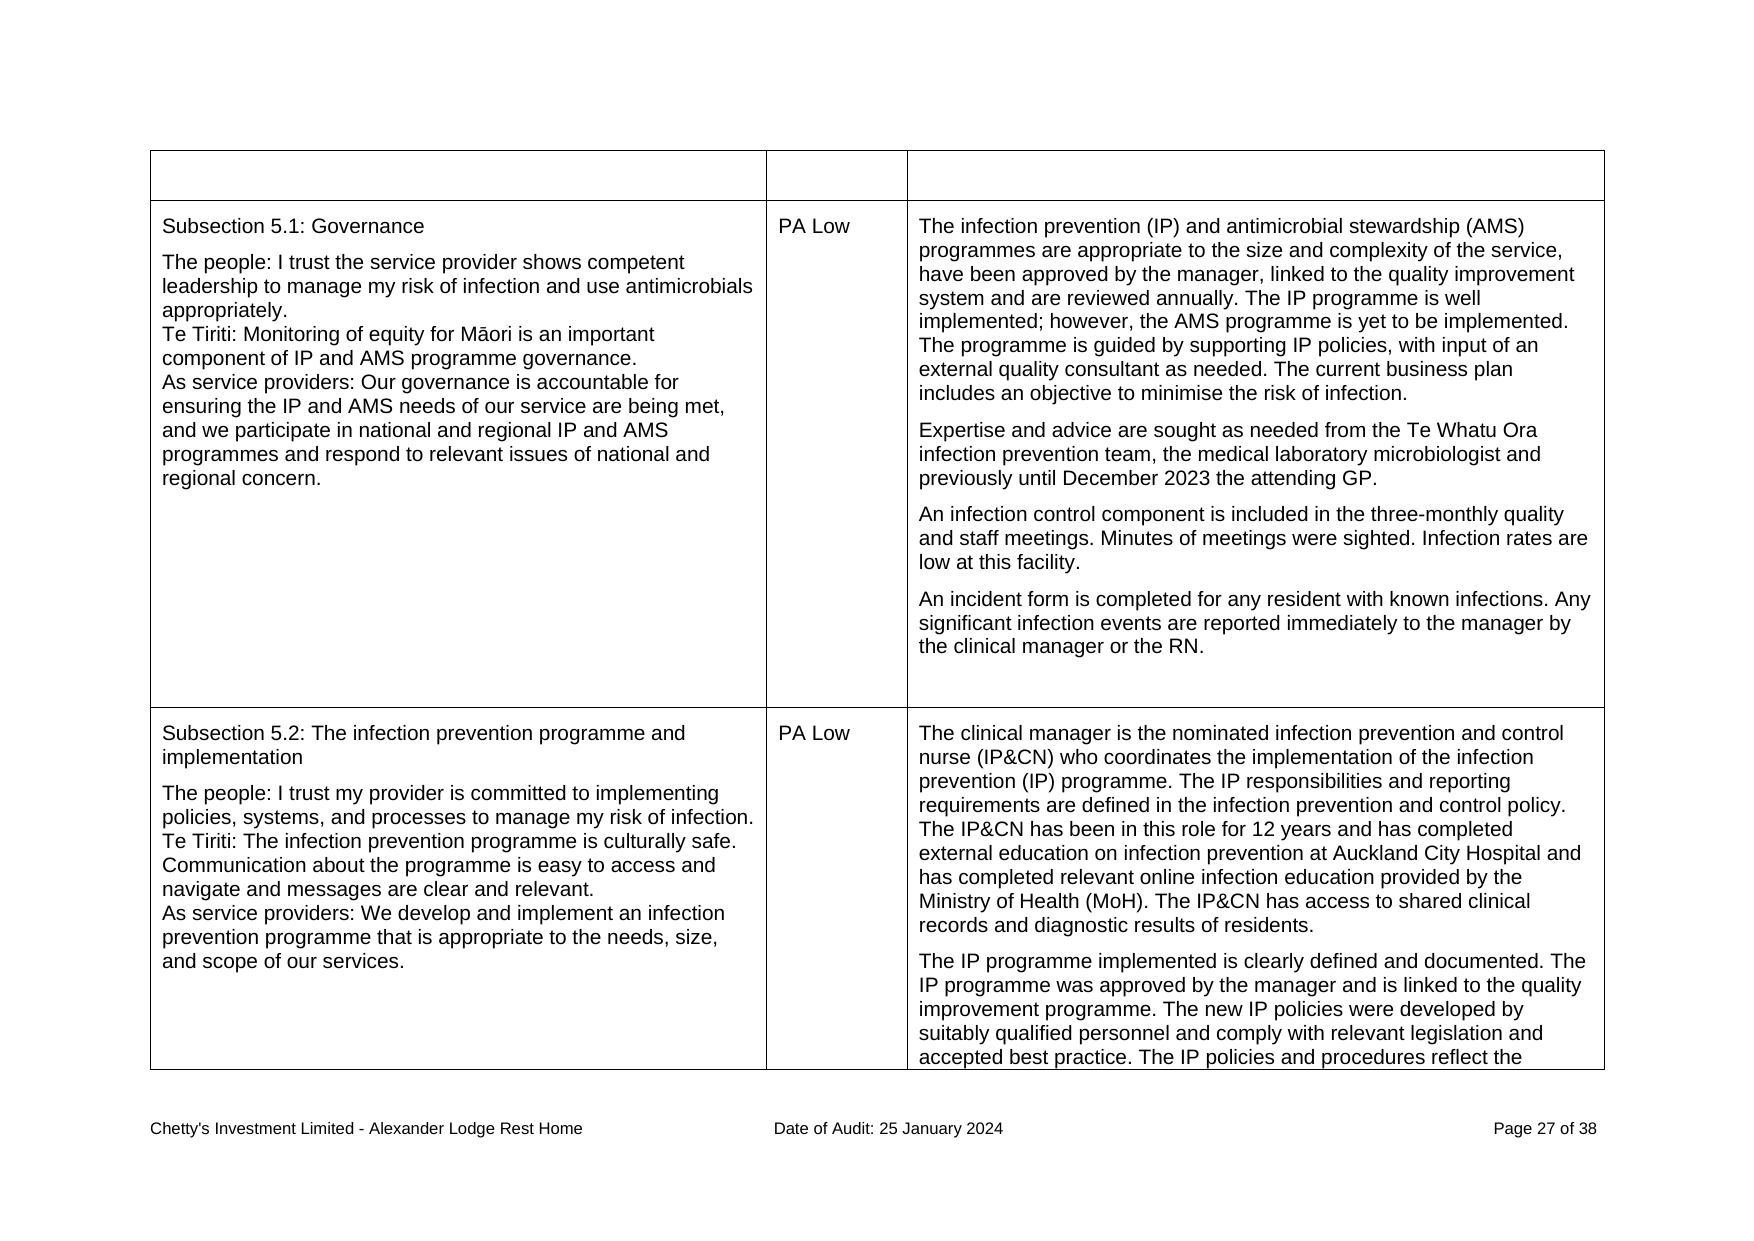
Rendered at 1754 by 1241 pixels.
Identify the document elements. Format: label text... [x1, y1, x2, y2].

table_cell The infection prevention (IP) and antimicrobial stewardship (AMS) programmes are appropriate to the size and complexity of the service, have been approved by the manager, linked to the quality improvement system and are reviewed annually. The IP programme is well implemented; however, the AMS programme is yet to be implemented. The programme is guided by supporting IP policies, with input of an external quality consultant as needed. The current business plan includes an objective to minimise the risk of infection. Expertise and advice are sought as needed from the Te Whatu Ora infection prevention team, the medical laboratory microbiologist and previously until December 2023 the attending GP. An infection control component is included in the three-monthly quality and staff meetings. Minutes of meetings were sighted. Infection rates are low at this facility. An incident form is completed for any resident with known infections. Any significant infection events are reported immediately to the manager by the clinical manager or the RN. [908, 201, 1604, 707]
table_cell FA [767, 151, 907, 200]
table_cell Subsection 5.1: Governance The people: I trust the service provider shows competent leadership to manage my risk of infection and use antimicrobials appropriately. Te Tiriti: Monitoring of equity for Māori is an important component of IP and AMS programme governance. As service providers: Our governance is accountable for ensuring the IP and AMS needs of our service are being met, and we participate in national and regional IP and AMS programmes and respond to relevant issues of national and regional concern. [151, 201, 766, 707]
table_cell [151, 151, 766, 200]
table_cell PA Low [767, 201, 907, 707]
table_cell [151, 708, 766, 1069]
table_cell PA Low [767, 708, 907, 1069]
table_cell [908, 151, 1604, 200]
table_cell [908, 708, 1604, 1069]
